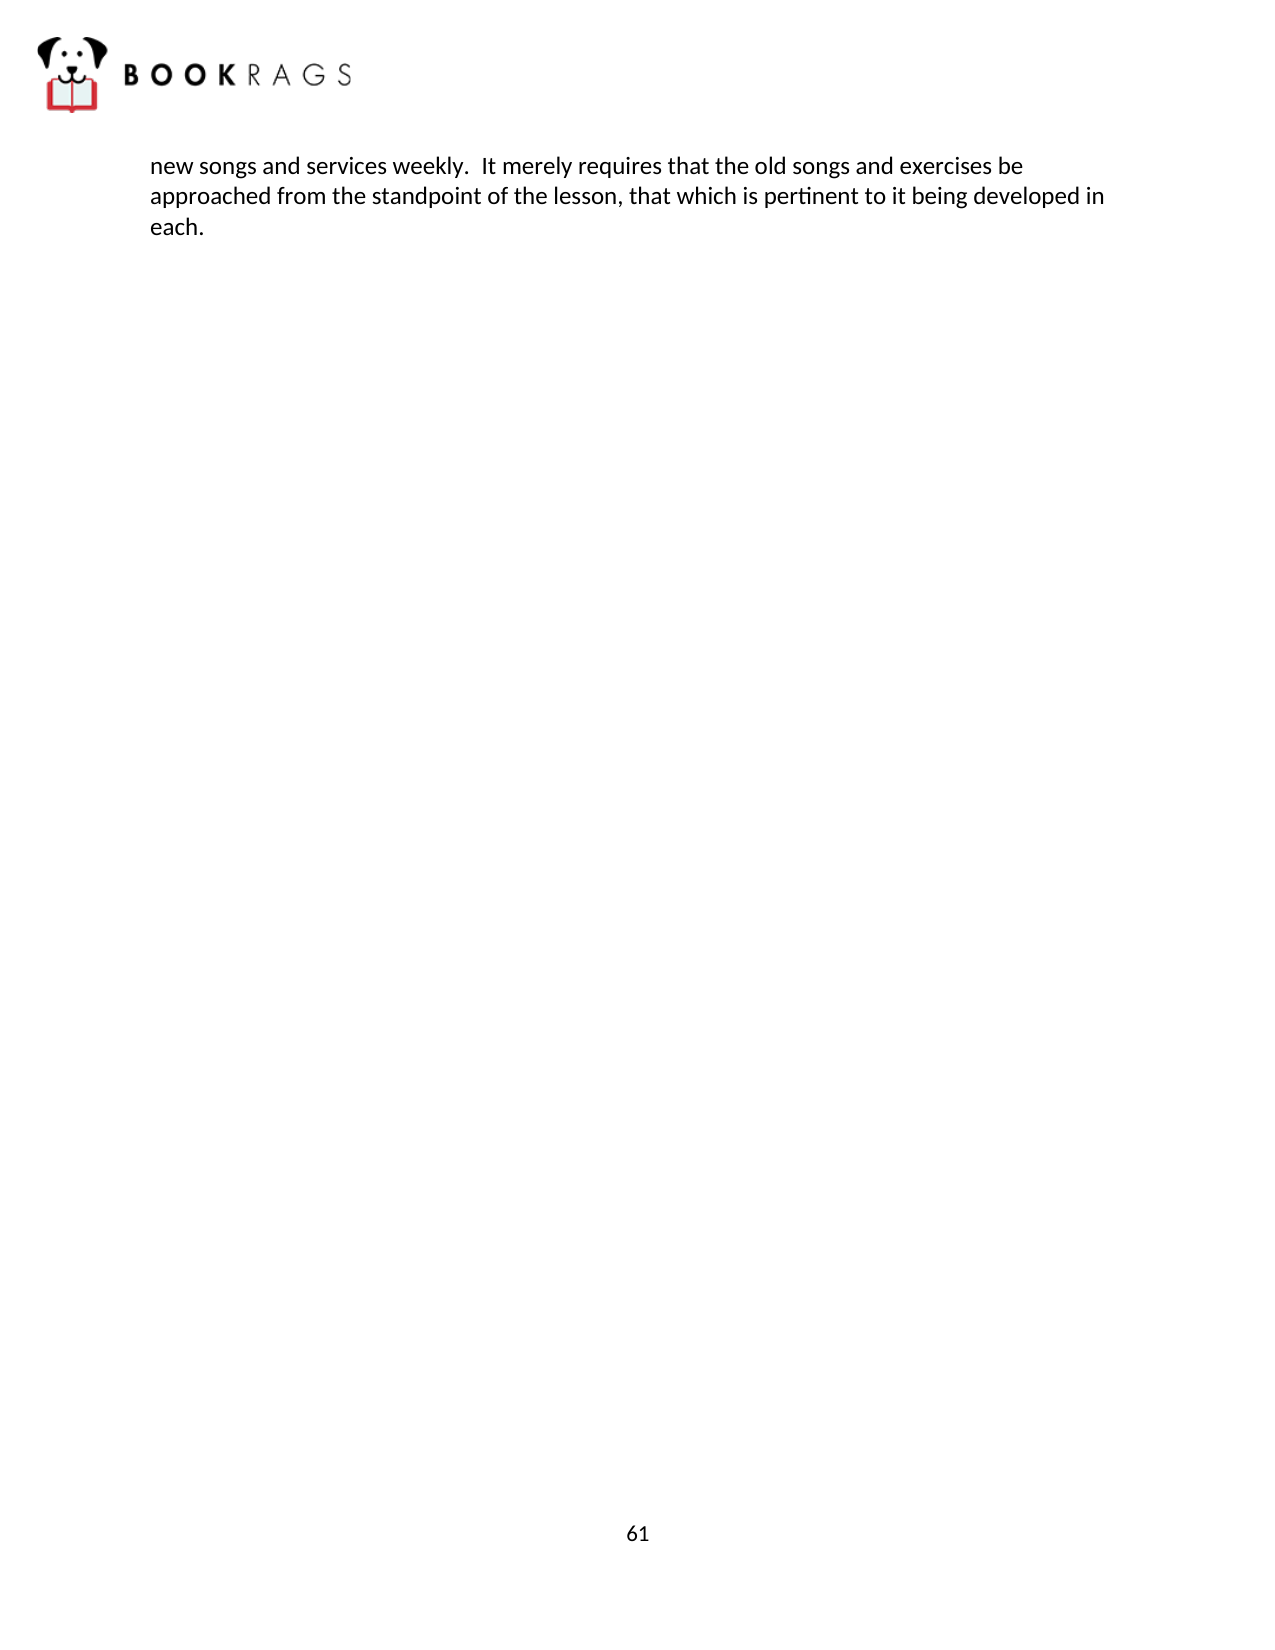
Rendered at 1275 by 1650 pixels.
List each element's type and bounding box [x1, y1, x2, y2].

picture [37, 37, 351, 113]
text [150, 150, 1125, 242]
